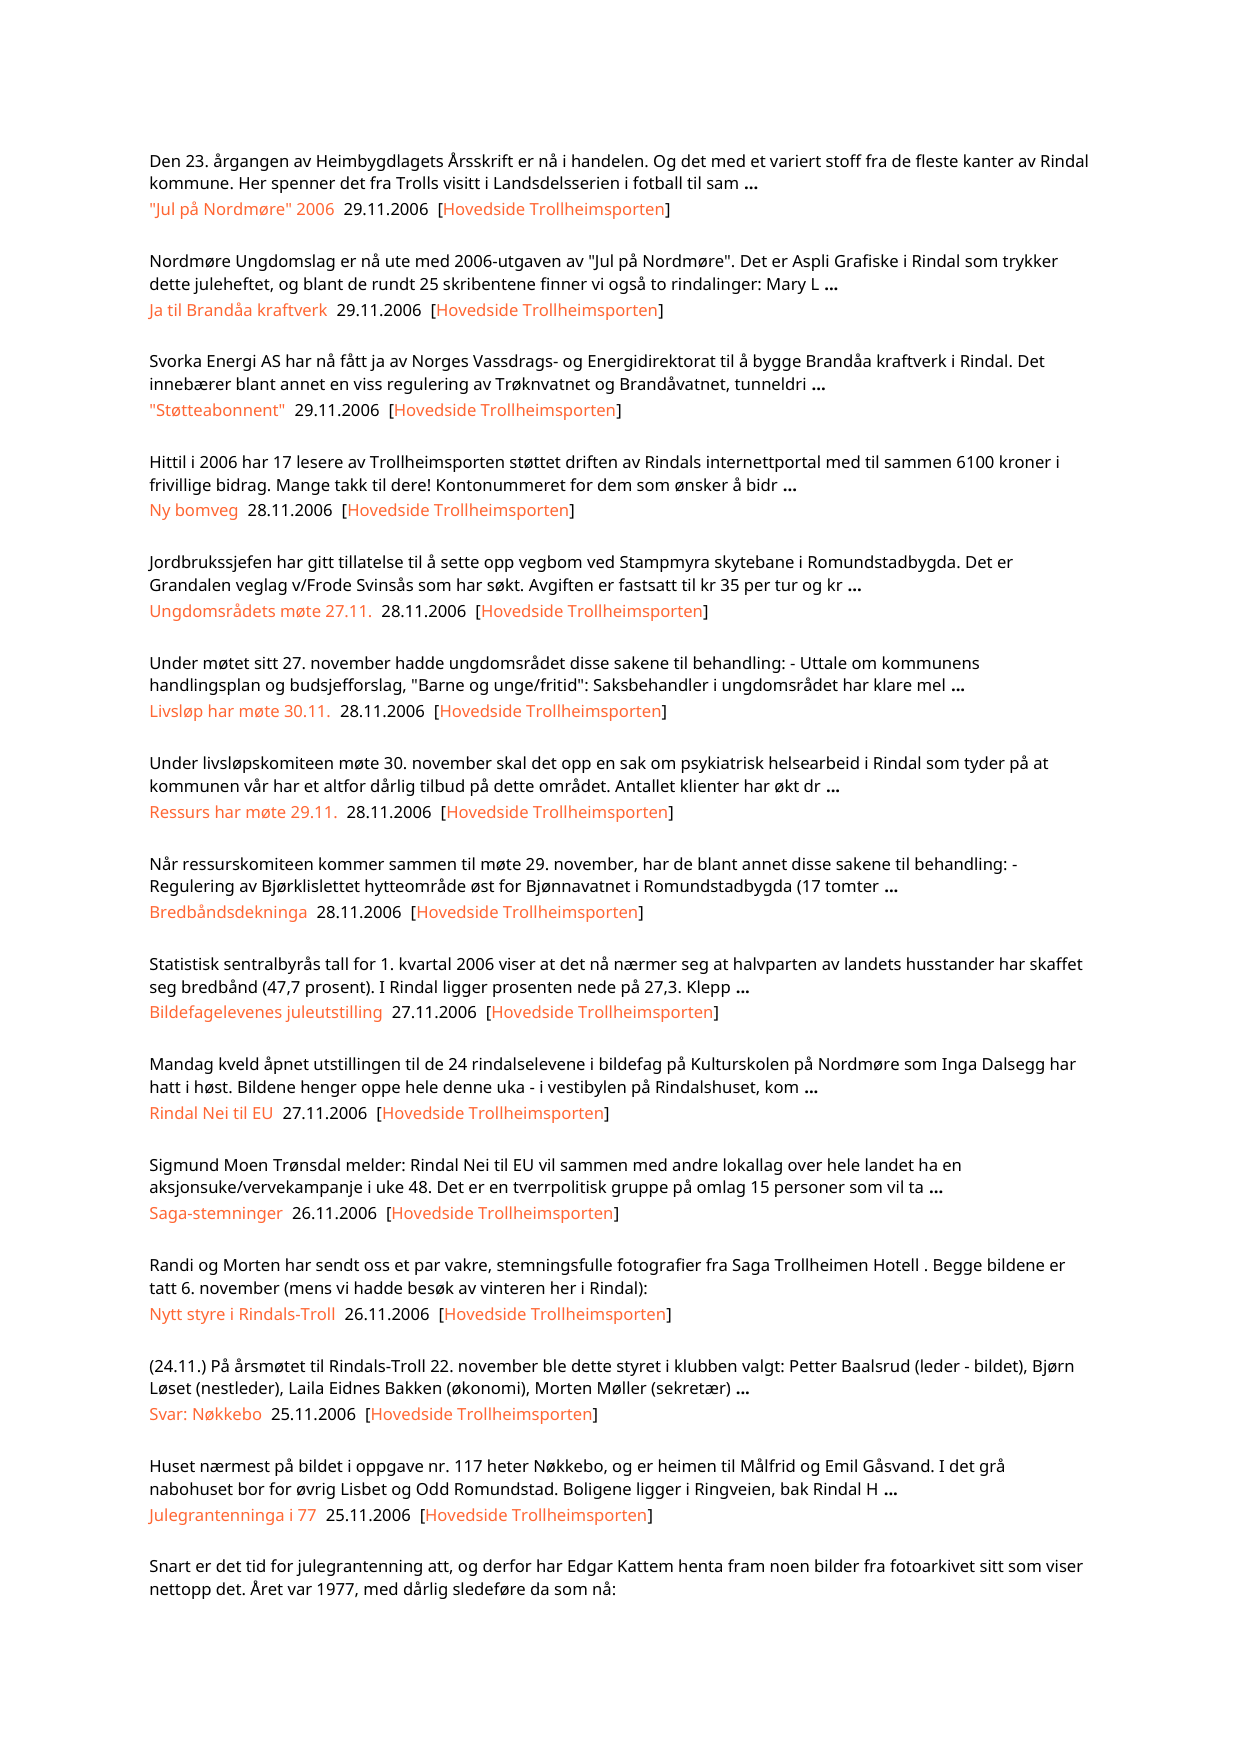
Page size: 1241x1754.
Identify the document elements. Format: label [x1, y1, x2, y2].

table_header [148, 148, 1093, 1602]
